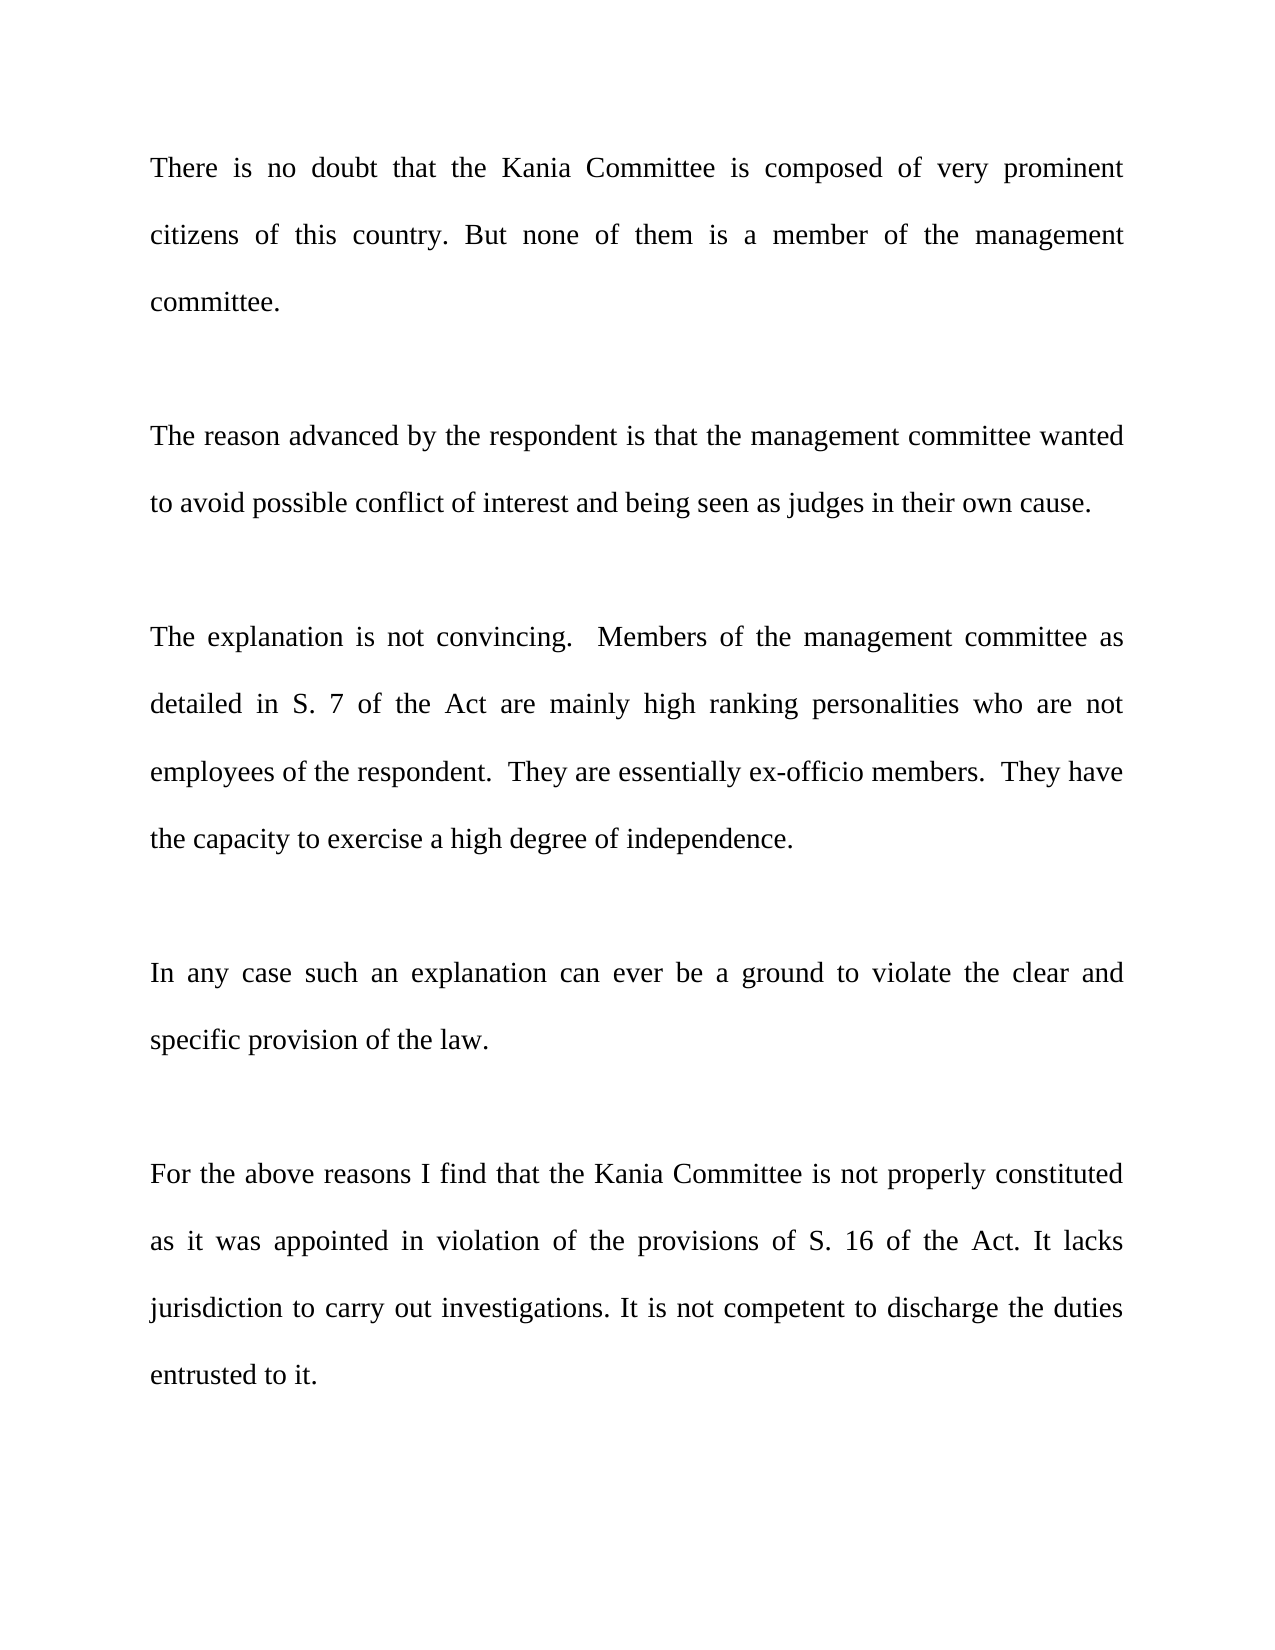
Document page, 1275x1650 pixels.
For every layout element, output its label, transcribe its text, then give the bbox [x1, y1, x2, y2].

text The reason advanced by the respondent is that the management committee wanted to avoid possible conflict of interest and being seen as judges in their own cause. [150, 418, 1125, 519]
text The explanation is not convincing. Members of the management committee as detailed in S. 7 of the Act are mainly high ranking personalities who are not employees of the respondent. They are essentially ex-officio members. They have the capacity to exercise a high degree of independence. [150, 619, 1125, 854]
text In any case such an explanation can ever be a ground to violate the clear and specific provision of the law. [150, 955, 1125, 1056]
text There is no doubt that the Kania Committee is composed of very prominent citizens of this country. But none of them is a member of the management committee. [150, 150, 1125, 318]
text For the above reasons I find that the Kania Committee is not properly constituted as it was appointed in violation of the provisions of S. 16 of the Act. It lacks jurisdiction to carry out investigations. It is not competent to discharge the duties entrusted to it. [150, 1156, 1125, 1391]
